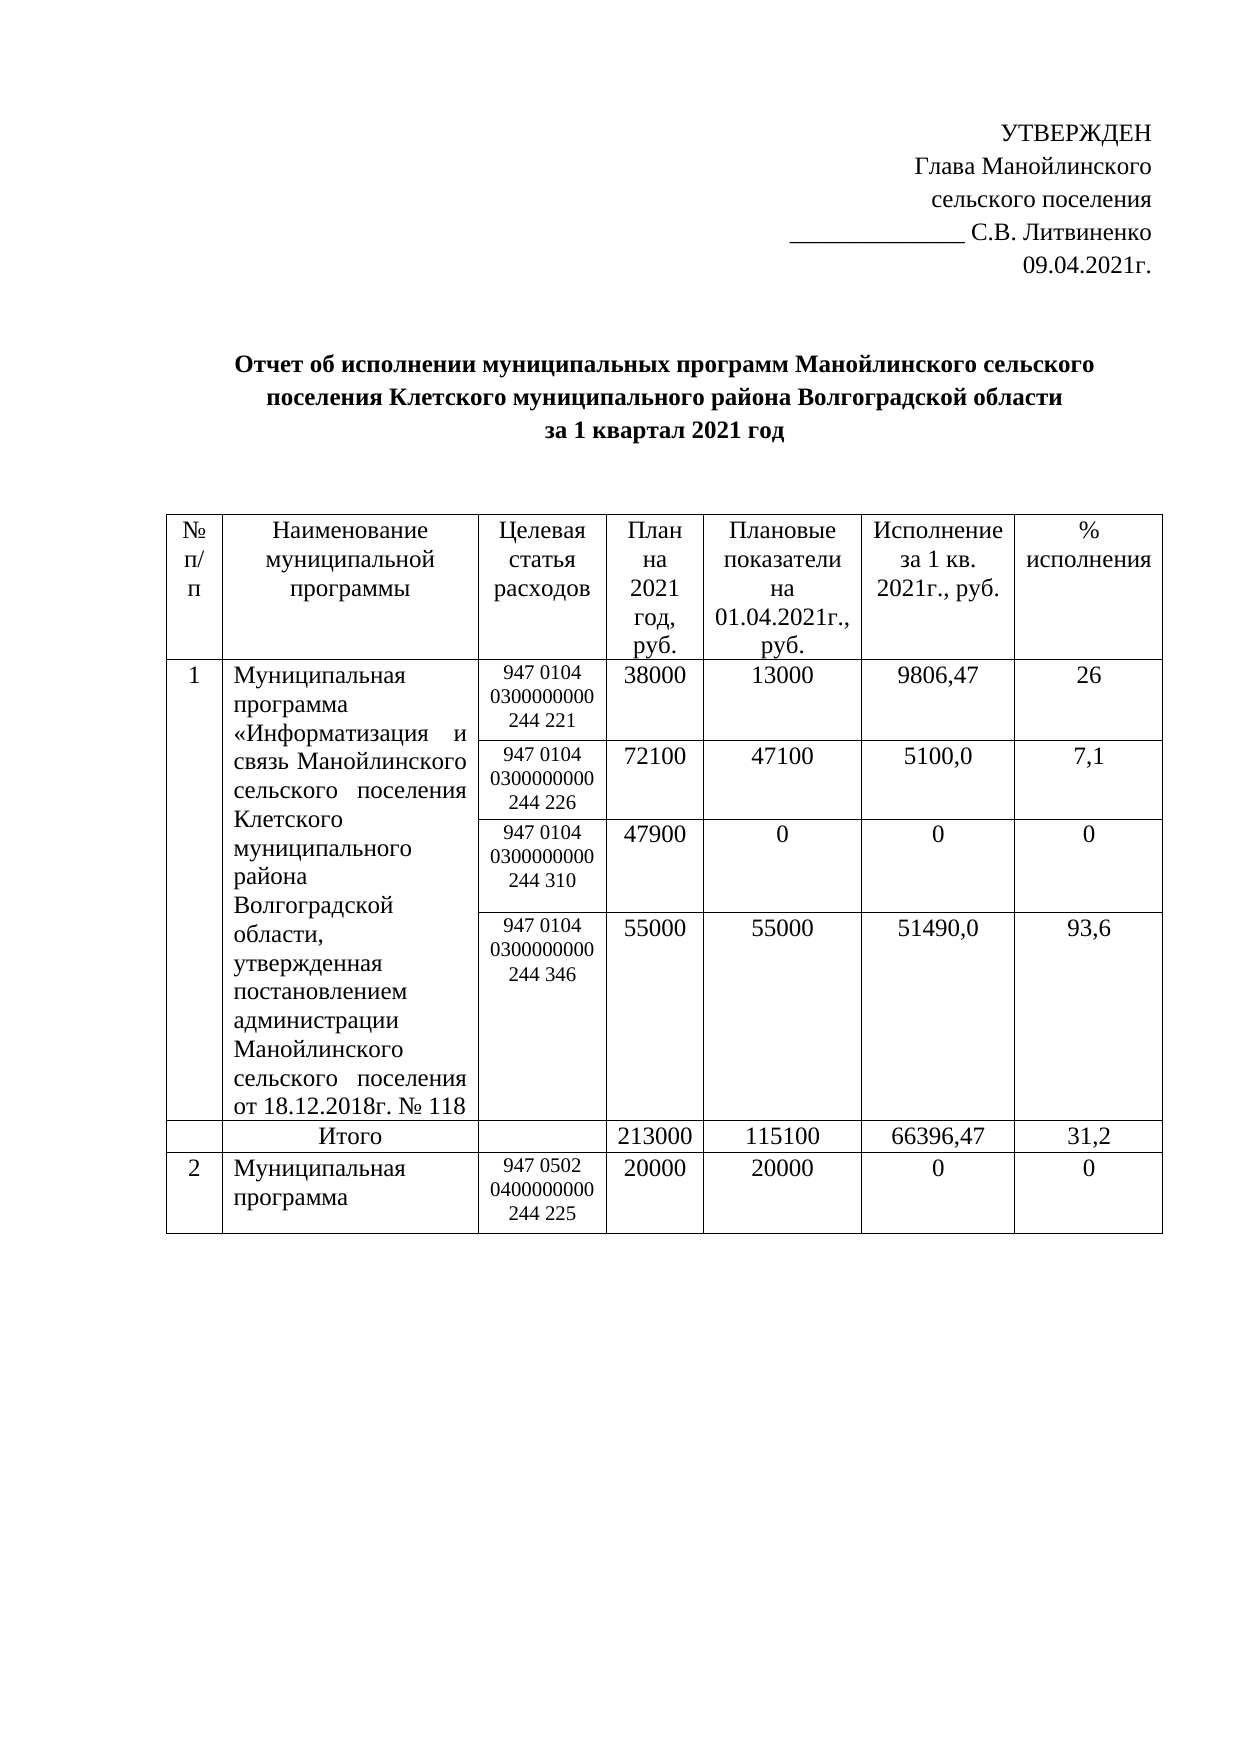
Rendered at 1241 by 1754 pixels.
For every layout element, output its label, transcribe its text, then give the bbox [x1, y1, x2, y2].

text ______________ С.В. Литвиненко [177, 217, 1152, 246]
text УТВЕРЖДЕН [177, 118, 1152, 147]
table_cell 13000 [704, 660, 861, 740]
table_cell 0 [1015, 820, 1162, 912]
table_cell 947 0104 0300000000 244 346 [479, 913, 606, 1120]
table_cell 5100,0 [862, 741, 1014, 818]
table_cell 0 [1015, 1153, 1162, 1233]
table_cell Итого [223, 1121, 478, 1152]
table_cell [223, 1153, 478, 1233]
table_cell 66396,47 [862, 1121, 1014, 1152]
text 09.04.2021г. [177, 250, 1152, 279]
table_cell [167, 1121, 222, 1152]
table_cell 72100 [607, 741, 703, 818]
table_cell 7,1 [1015, 741, 1162, 818]
table_cell 947 0104 0300000000 244 221 [479, 660, 606, 740]
table_cell 9806,47 [862, 660, 1014, 740]
table_header % исполнения [1015, 515, 1162, 659]
table_cell 0 [862, 1153, 1014, 1233]
text Отчет об исполнении муниципальных программ Манойлинского сельского поселения Клетского муниципального района Волгоградской области [177, 349, 1152, 411]
table_header Плановые показатели на 01.04.2021г., руб. [704, 515, 861, 659]
table_cell 55000 [704, 913, 861, 1120]
text Глава Манойлинского [177, 151, 1152, 180]
table_cell 31,2 [1015, 1121, 1162, 1152]
table_cell 47900 [607, 820, 703, 912]
table_cell 947 0104 0300000000 244 310 [479, 820, 606, 912]
table_header Наименование муниципальной программы [223, 515, 478, 659]
table_cell 47100 [704, 741, 861, 818]
table_cell Муниципальная программа «Информатизация и связь Манойлинского сельского поселения Клетского муниципального района Волгоградской области, утвержденная постановлением администрации Манойлинского сельского поселения от 18.12.2018г. № 118 [223, 660, 478, 1120]
table_cell 115100 [704, 1121, 861, 1152]
table_header Исполнение за 1 кв. 2021г., руб. [862, 515, 1014, 659]
table_cell 0 [862, 820, 1014, 912]
table_cell 93,6 [1015, 913, 1162, 1120]
table_cell 2 [167, 1153, 222, 1233]
table_cell 20000 [607, 1153, 703, 1233]
table_cell 38000 [607, 660, 703, 740]
table_cell 20000 [704, 1153, 861, 1233]
table_cell 51490,0 [862, 913, 1014, 1120]
table_cell 1 [167, 660, 222, 1120]
table_cell 213000 [607, 1121, 703, 1152]
table_cell 0 [704, 820, 861, 912]
text за 1 квартал 2021 год [177, 415, 1152, 444]
table_cell 947 0104 0300000000 244 226 [479, 741, 606, 818]
table_header Целевая статья расходов [479, 515, 606, 659]
table_header План на 2021 год, руб. [607, 515, 703, 659]
table_cell 26 [1015, 660, 1162, 740]
table_cell 947 0502 0400000000 244 225 [479, 1153, 606, 1233]
table_header № п/п [167, 515, 222, 659]
table_cell 55000 [607, 913, 703, 1120]
table_cell [479, 1121, 606, 1152]
text сельского поселения [177, 184, 1152, 213]
